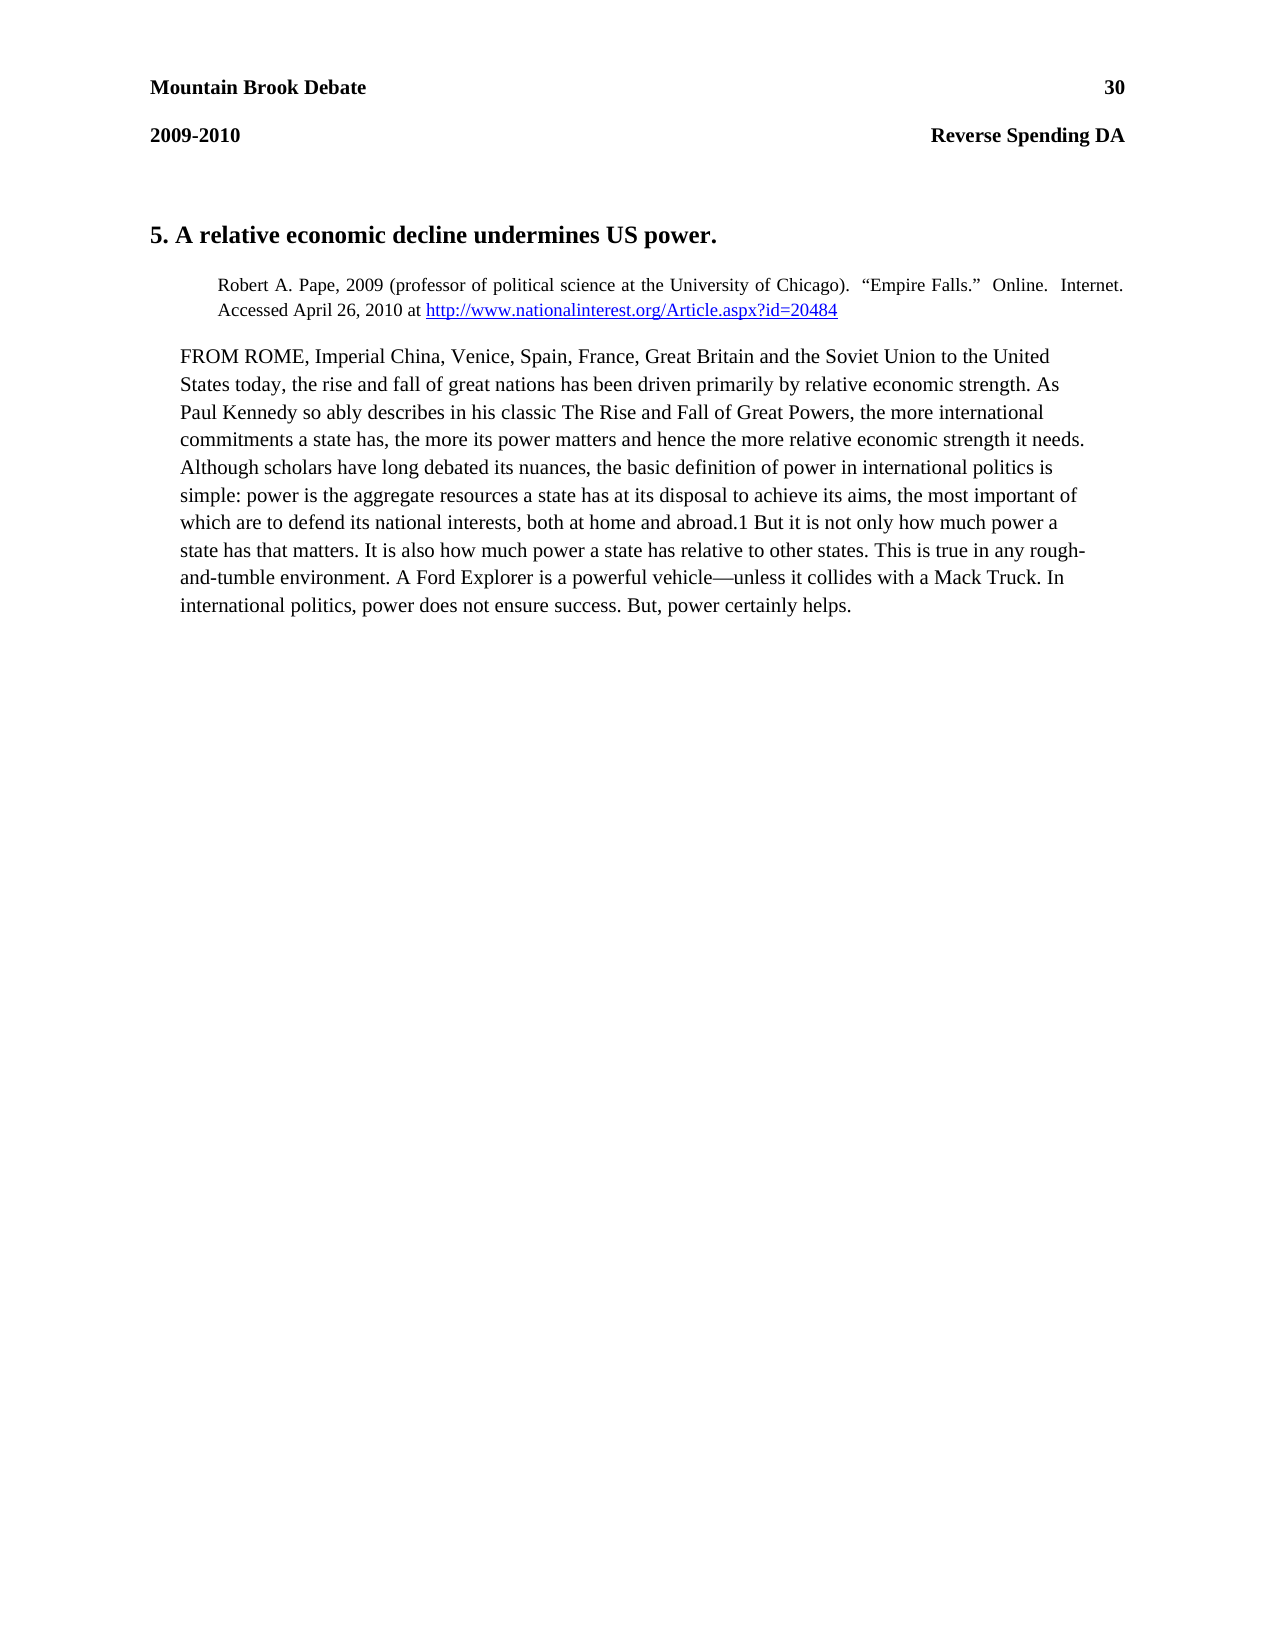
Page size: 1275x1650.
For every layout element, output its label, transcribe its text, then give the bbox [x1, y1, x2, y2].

text 5. A relative economic decline undermines US power. [150, 220, 1125, 249]
text FROM ROME, Imperial China, Venice, Spain, France, Great Britain and the Soviet Union to the United States today, the rise and fall of great nations has been driven primarily by relative economic strength. As Paul Kennedy so ably describes in his classic The Rise and Fall of Great Powers, the more international commitments a state has, the more its power matters and hence the more relative economic strength it needs. Although scholars have long debated its nuances, the basic definition of power in international politics is simple: power is the aggregate resources a state has at its disposal to achieve its aims, the most important of which are to defend its national interests, both at home and abroad.1 But it is not only how much power a state has that matters. It is also how much power a state has relative to other states. This is true in any rough-and-tumble environment. A Ford Explorer is a powerful vehicle—unless it collides with a Mack Truck. In international politics, power does not ensure success. But, power certainly helps. [180, 344, 1095, 617]
